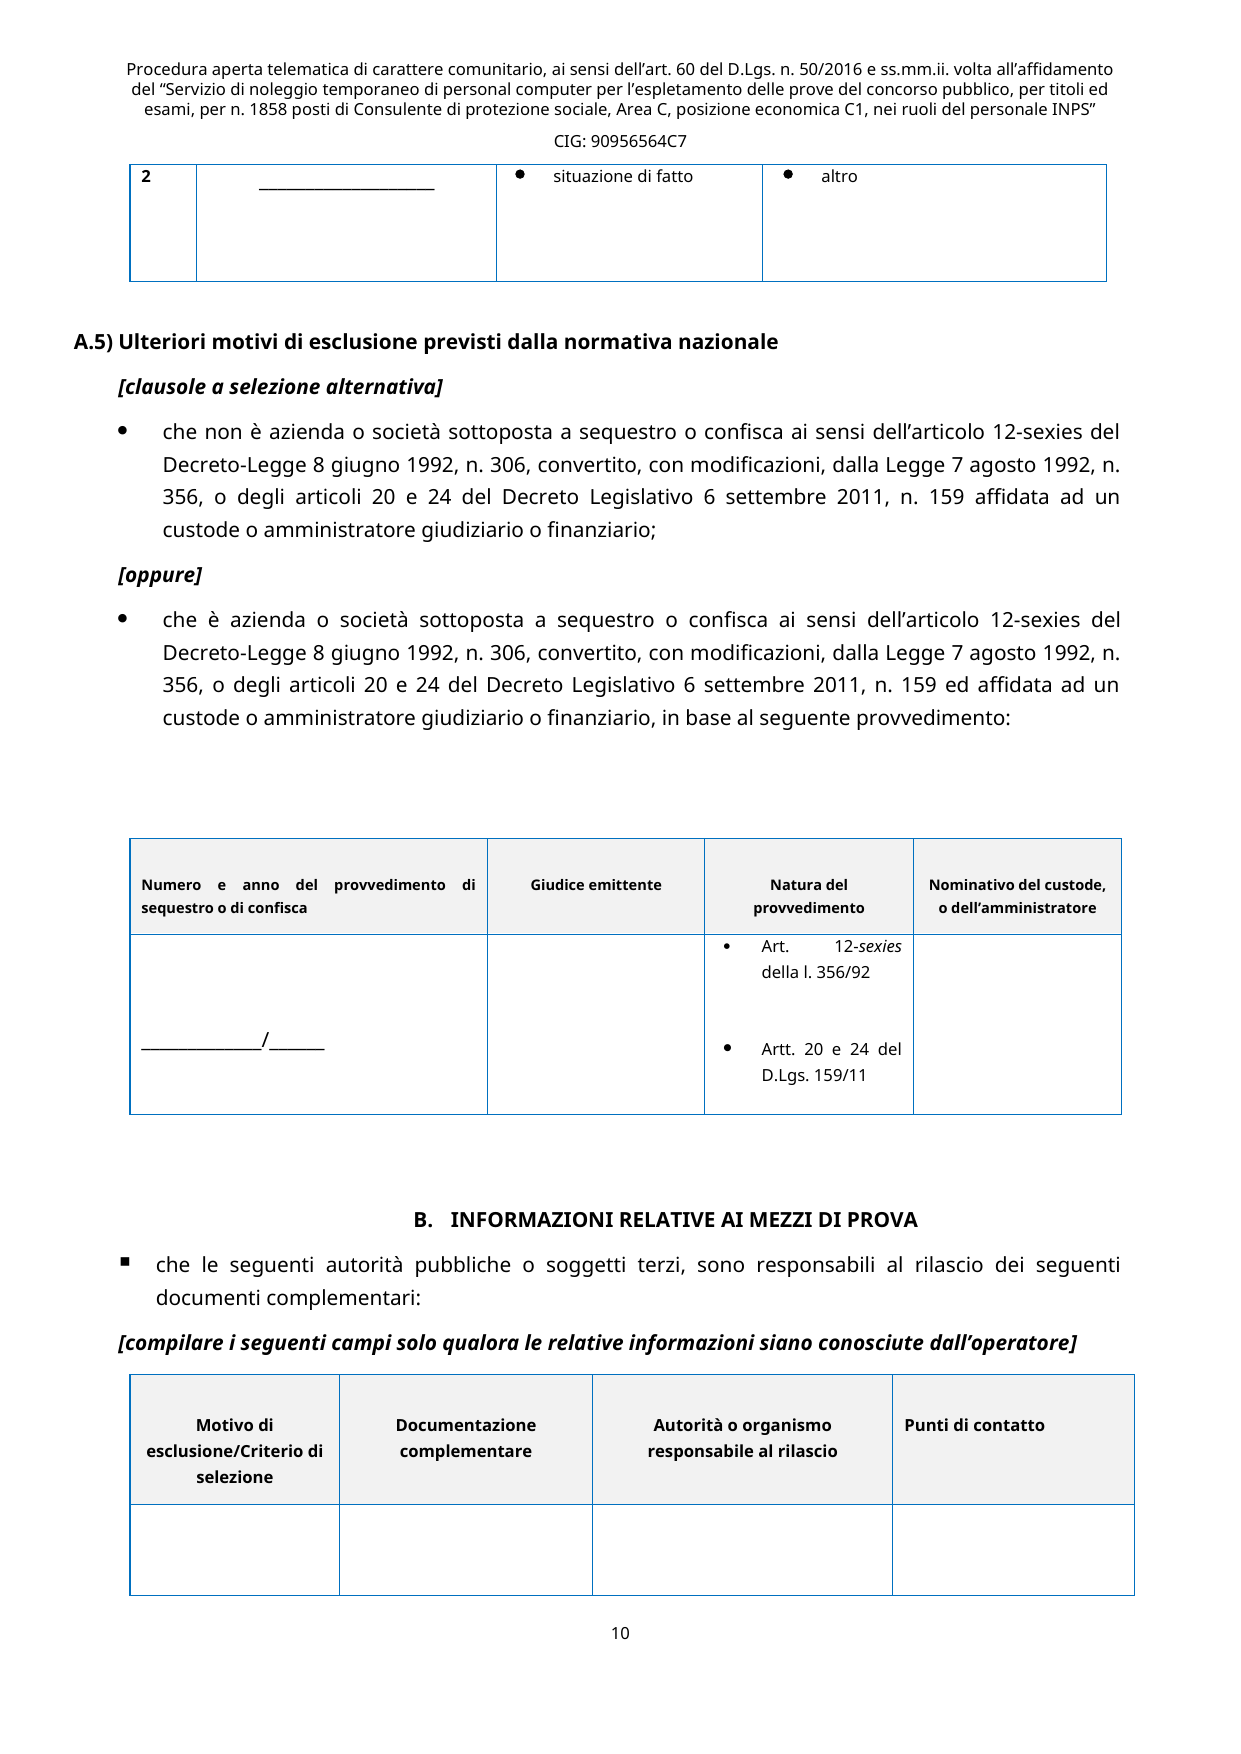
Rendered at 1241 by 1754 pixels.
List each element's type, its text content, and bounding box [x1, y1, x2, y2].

list INFORMAZIONI RELATIVE AI MEZZI DI PROVA [413, 1206, 1122, 1234]
table_header Giudice emittente [488, 839, 704, 933]
table_cell [593, 1505, 892, 1595]
table_cell [893, 1505, 1134, 1595]
text [clausole a selezione alternativa] [118, 372, 1122, 401]
text [compilare i seguenti campi solo qualora le relative informazioni siano conosciute dall’operatore] [118, 1328, 1122, 1357]
list Ulteriori motivi di esclusione previsti dalla normativa nazionale [74, 327, 1122, 355]
table_cell [340, 1505, 592, 1595]
table_cell Art. 12-sexies della l. 356/92 Artt. 20 e 24 del D.Lgs. 159/11 [705, 935, 913, 1114]
text [oppure] [118, 560, 1122, 588]
table_header Autorità o organismo responsabile al rilascio [593, 1375, 892, 1504]
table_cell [763, 165, 1106, 281]
table_cell ___________________ [197, 165, 496, 281]
table_header Punti di contatto [893, 1375, 1134, 1504]
table_header Natura del provvedimento [705, 839, 913, 933]
table_header Nominativo del custode, o dell’amministratore [914, 839, 1121, 933]
table_cell [914, 935, 1121, 1114]
list che non è azienda o società sottoposta a sequestro o confisca ai sensi dell’articolo 12-sexies del Decreto-Legge 8 giugno 1992, n. 306, convertito, con modificazioni, dalla Legge 7 agosto 1992, n. 356, o degli articoli 20 e 24 del Decreto Legislativo 6 settembre 2011, n. 159 affidata ad un custode o amministratore giudiziario o finanziario; [118, 417, 1122, 543]
table_cell 2 [131, 165, 196, 281]
list che è azienda o società sottoposta a sequestro o confisca ai sensi dell’articolo 12-sexies del Decreto-Legge 8 giugno 1992, n. 306, convertito, con modificazioni, dalla Legge 7 agosto 1992, n. 356, o degli articoli 20 e 24 del Decreto Legislativo 6 settembre 2011, n. 159 ed affidata ad un custode o amministratore giudiziario o finanziario, in base al seguente provvedimento: [118, 605, 1122, 731]
table_header Numero e anno del provvedimento di sequestro o di confisca [131, 839, 487, 933]
table_cell [131, 1505, 339, 1595]
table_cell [497, 165, 762, 281]
table_header Documentazione complementare [340, 1375, 592, 1504]
table_cell _____________/______ [131, 935, 487, 1114]
table_header Motivo di esclusione/Criterio di selezione [131, 1375, 339, 1504]
list che le seguenti autorità pubbliche o soggetti terzi, sono responsabili al rilascio dei seguenti documenti complementari: [118, 1251, 1122, 1312]
table_cell [488, 935, 704, 1114]
